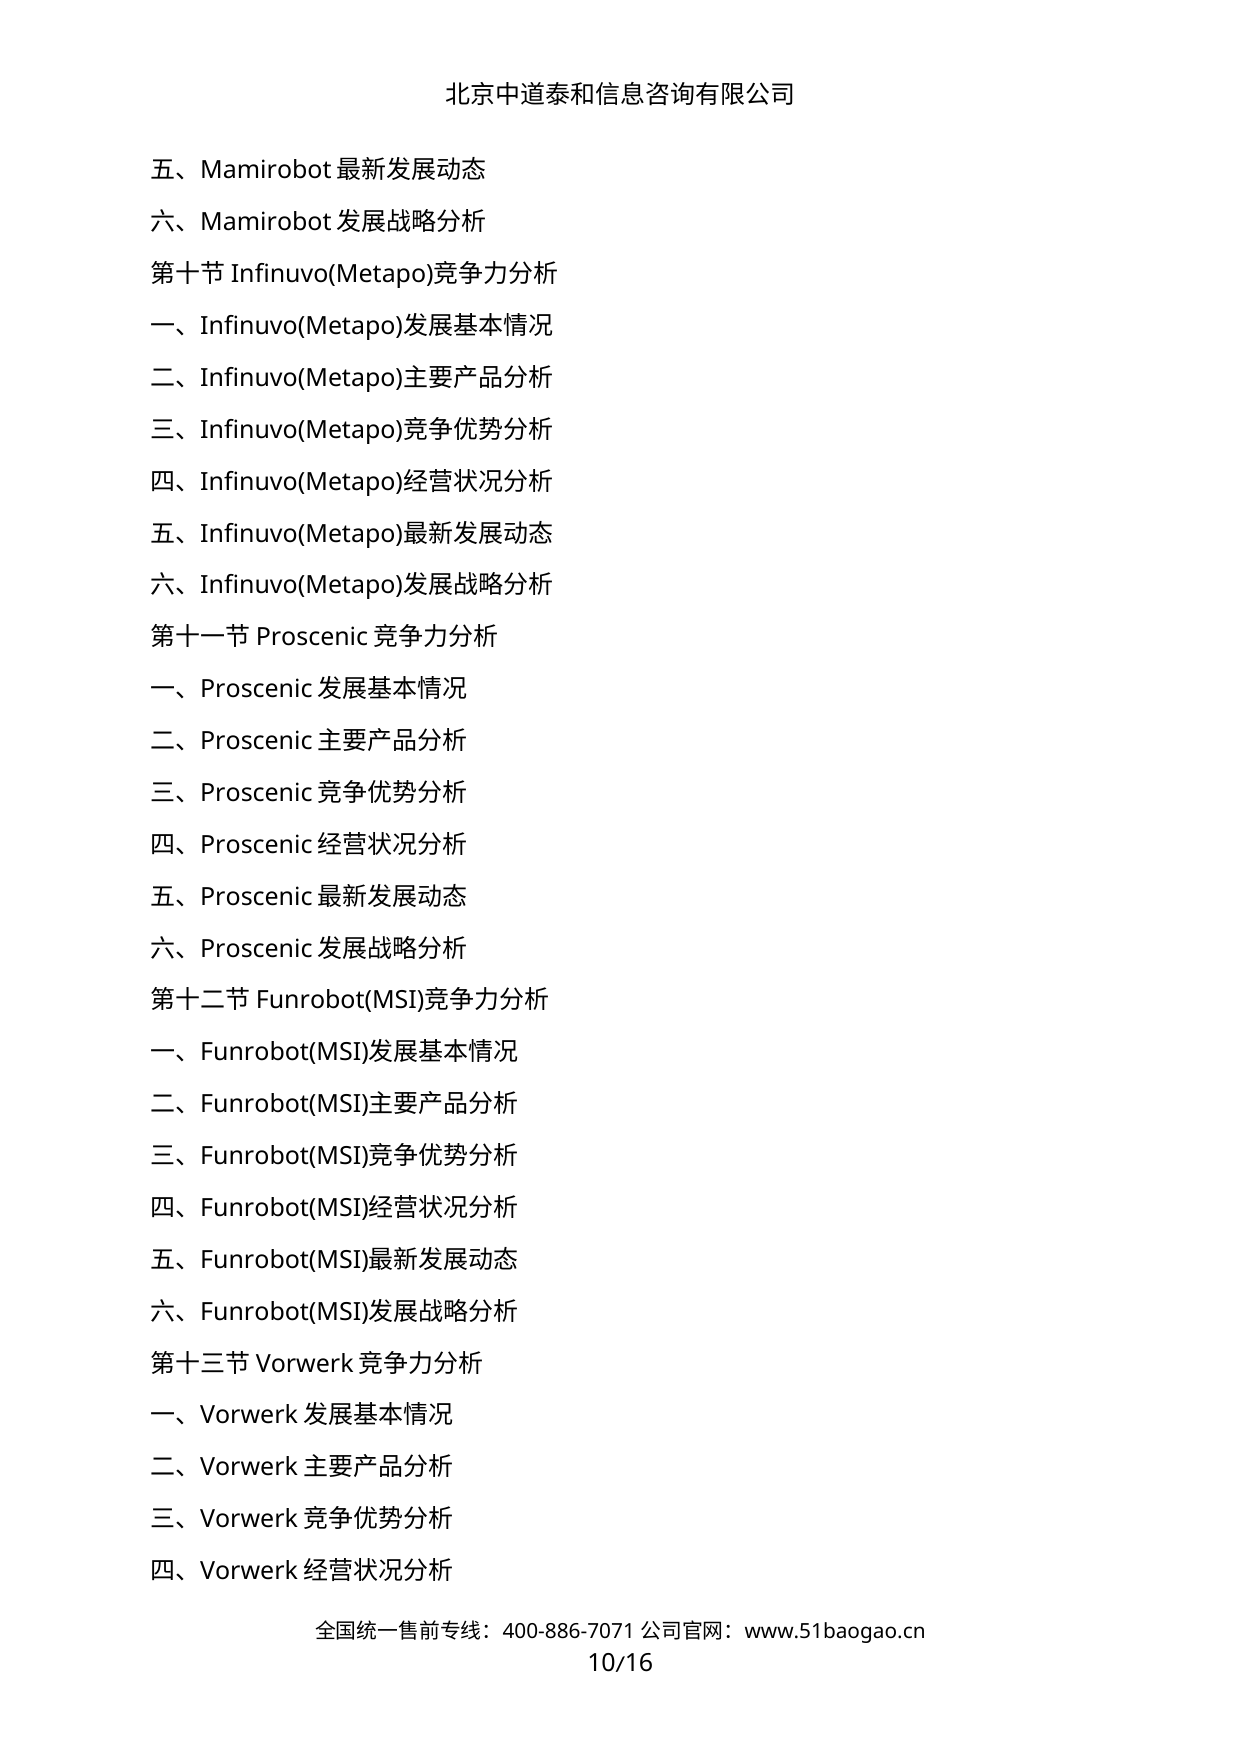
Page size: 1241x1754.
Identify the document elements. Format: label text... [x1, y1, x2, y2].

text 三、Infinuvo(Metapo)竞争优势分析 [150, 409, 1090, 446]
text 五、Infinuvo(Metapo)最新发展动态 [150, 513, 1090, 549]
text 三、Funrobot(MSI)竞争优势分析 [150, 1136, 1090, 1172]
text 四、Proscenic经营状况分析 [150, 824, 1090, 861]
text 三、Vorwerk竞争优势分析 [150, 1499, 1090, 1535]
text 四、Funrobot(MSI)经营状况分析 [150, 1187, 1090, 1224]
text 六、Proscenic发展战略分析 [150, 928, 1090, 964]
text 二、Funrobot(MSI)主要产品分析 [150, 1084, 1090, 1120]
text 五、Funrobot(MSI)最新发展动态 [150, 1239, 1090, 1276]
text 二、Vorwerk主要产品分析 [150, 1447, 1090, 1483]
text 二、Proscenic主要产品分析 [150, 721, 1090, 757]
text 第十节 Infinuvo(Metapo)竞争力分析 [150, 254, 1090, 290]
text 第十二节 Funrobot(MSI)竞争力分析 [150, 980, 1090, 1016]
text 一、Proscenic发展基本情况 [150, 669, 1090, 705]
text 二、Infinuvo(Metapo)主要产品分析 [150, 357, 1090, 394]
text 六、Mamirobot发展战略分析 [150, 202, 1090, 238]
text 第十三节 Vorwerk竞争力分析 [150, 1343, 1090, 1379]
text 第十一节 Proscenic竞争力分析 [150, 617, 1090, 653]
text 五、Mamirobot最新发展动态 [150, 150, 1090, 186]
text 五、Proscenic最新发展动态 [150, 876, 1090, 912]
text 四、Infinuvo(Metapo)经营状况分析 [150, 461, 1090, 497]
text 六、Infinuvo(Metapo)发展战略分析 [150, 565, 1090, 601]
text 一、Funrobot(MSI)发展基本情况 [150, 1032, 1090, 1068]
text 六、Funrobot(MSI)发展战略分析 [150, 1291, 1090, 1327]
text 一、Infinuvo(Metapo)发展基本情况 [150, 306, 1090, 342]
text 三、Proscenic竞争优势分析 [150, 772, 1090, 809]
text 一、Vorwerk发展基本情况 [150, 1395, 1090, 1431]
text 四、Vorwerk经营状况分析 [150, 1551, 1090, 1587]
